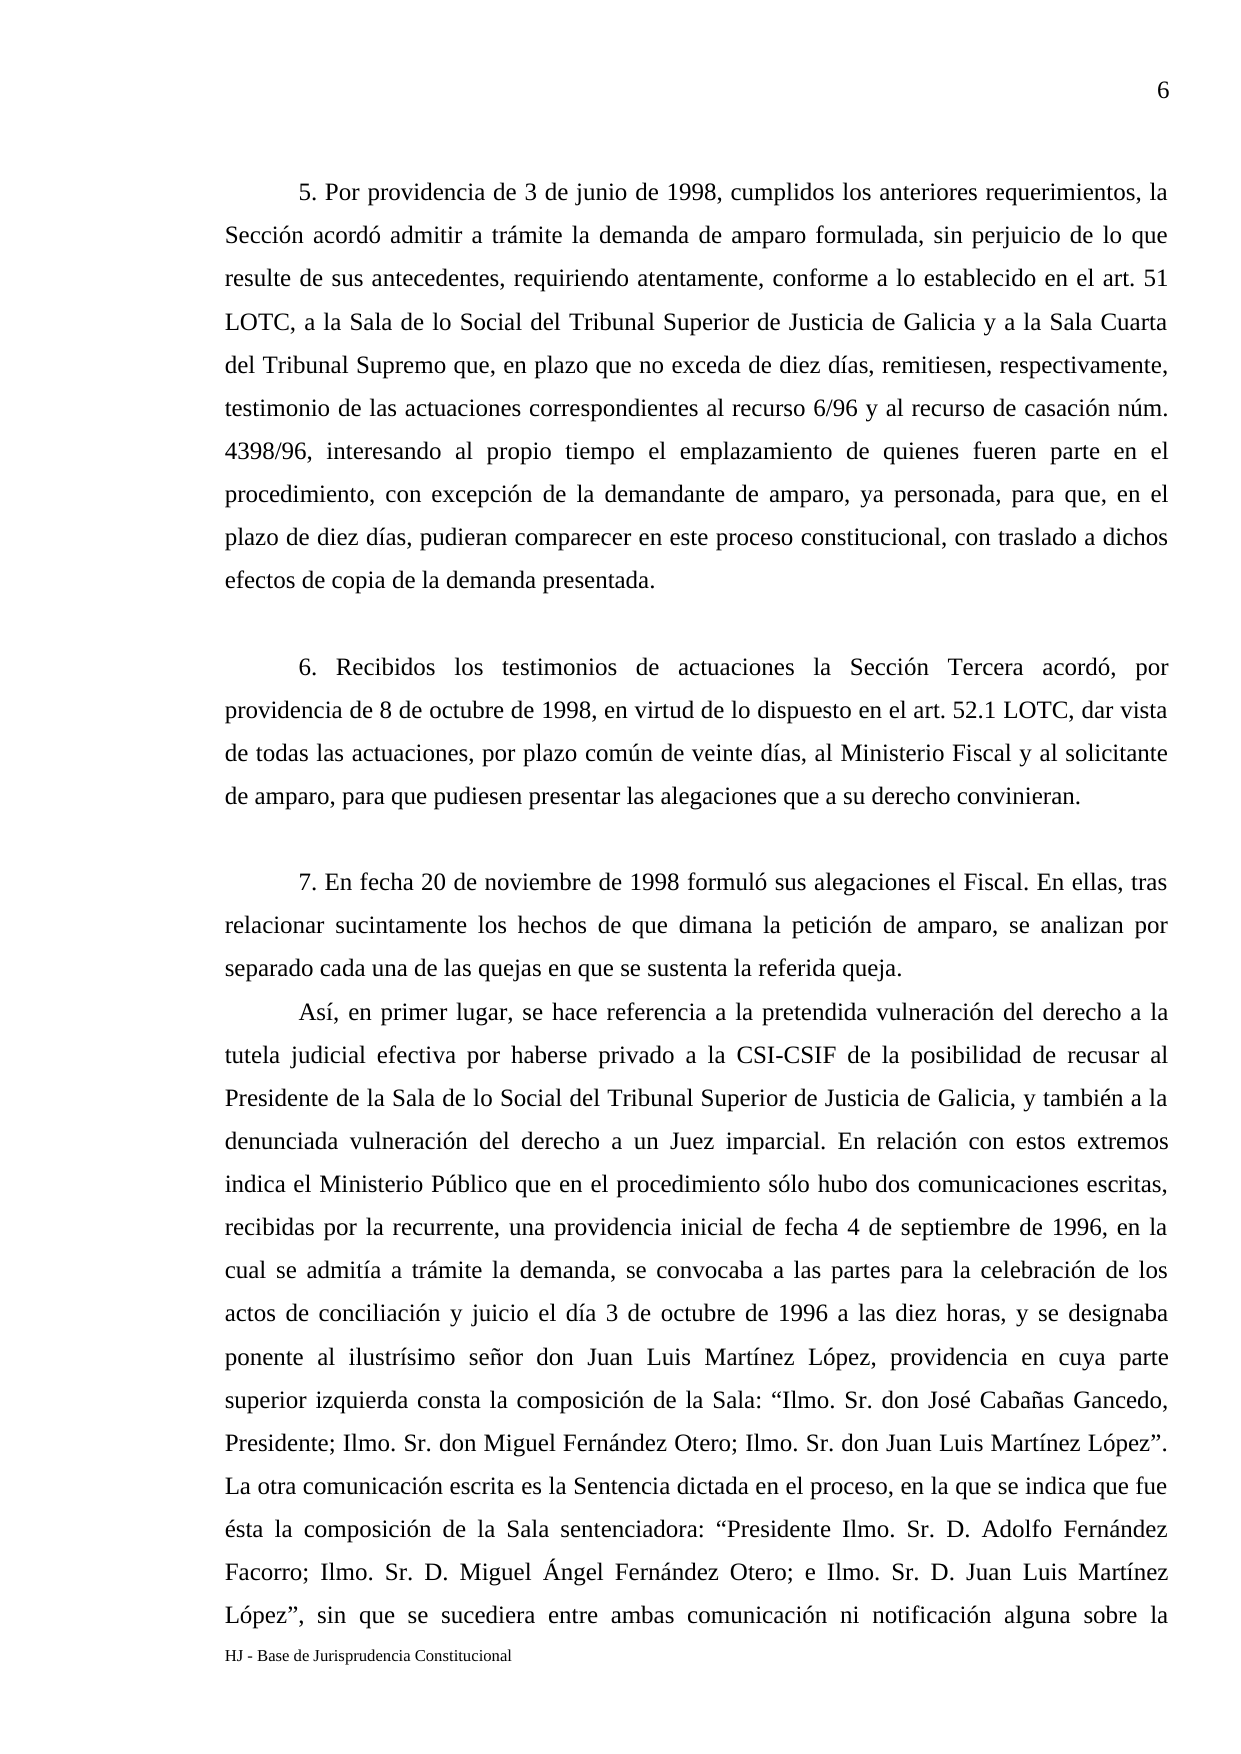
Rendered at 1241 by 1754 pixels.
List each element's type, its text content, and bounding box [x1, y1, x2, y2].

text 7. En fecha 20 de noviembre de 1998 formuló sus alegaciones el Fiscal. En ellas, tras relacionar sucintamente los hechos de que dimana la petición de amparo, se analizan por separado cada una de las quejas en que se sustenta la referida queja. [224, 867, 1169, 982]
text 6. Recibidos los testimonios de actuaciones la Sección Tercera acordó, por providencia de 8 de octubre de 1998, en virtud de lo dispuesto en el art. 52.1 LOTC, dar vista de todas las actuaciones, por plazo común de veinte días, al Ministerio Fiscal y al solicitante de amparo, para que pudiesen presentar las alegaciones que a su derecho convinieran. [224, 652, 1169, 810]
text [224, 997, 1169, 1629]
text 5. Por providencia de 3 de junio de 1998, cumplidos los anteriores requerimientos, la Sección acordó admitir a trámite la demanda de amparo formulada, sin perjuicio de lo que resulte de sus antecedentes, requiriendo atentamente, conforme a lo establecido en el art. 51 LOTC, a la Sala de lo Social del Tribunal Superior de Justicia de Galicia y a la Sala Cuarta del Tribunal Supremo que, en plazo que no exceda de diez días, remitiesen, respectivamente, testimonio de las actuaciones correspondientes al recurso 6/96 y al recurso de casación núm. 4398/96, interesando al propio tiempo el emplazamiento de quienes fueren parte en el procedimiento, con excepción de la demandante de amparo, ya personada, para que, en el plazo de diez días, pudieran comparecer en este proceso constitucional, con traslado a dichos efectos de copia de la demanda presentada. [224, 177, 1169, 594]
